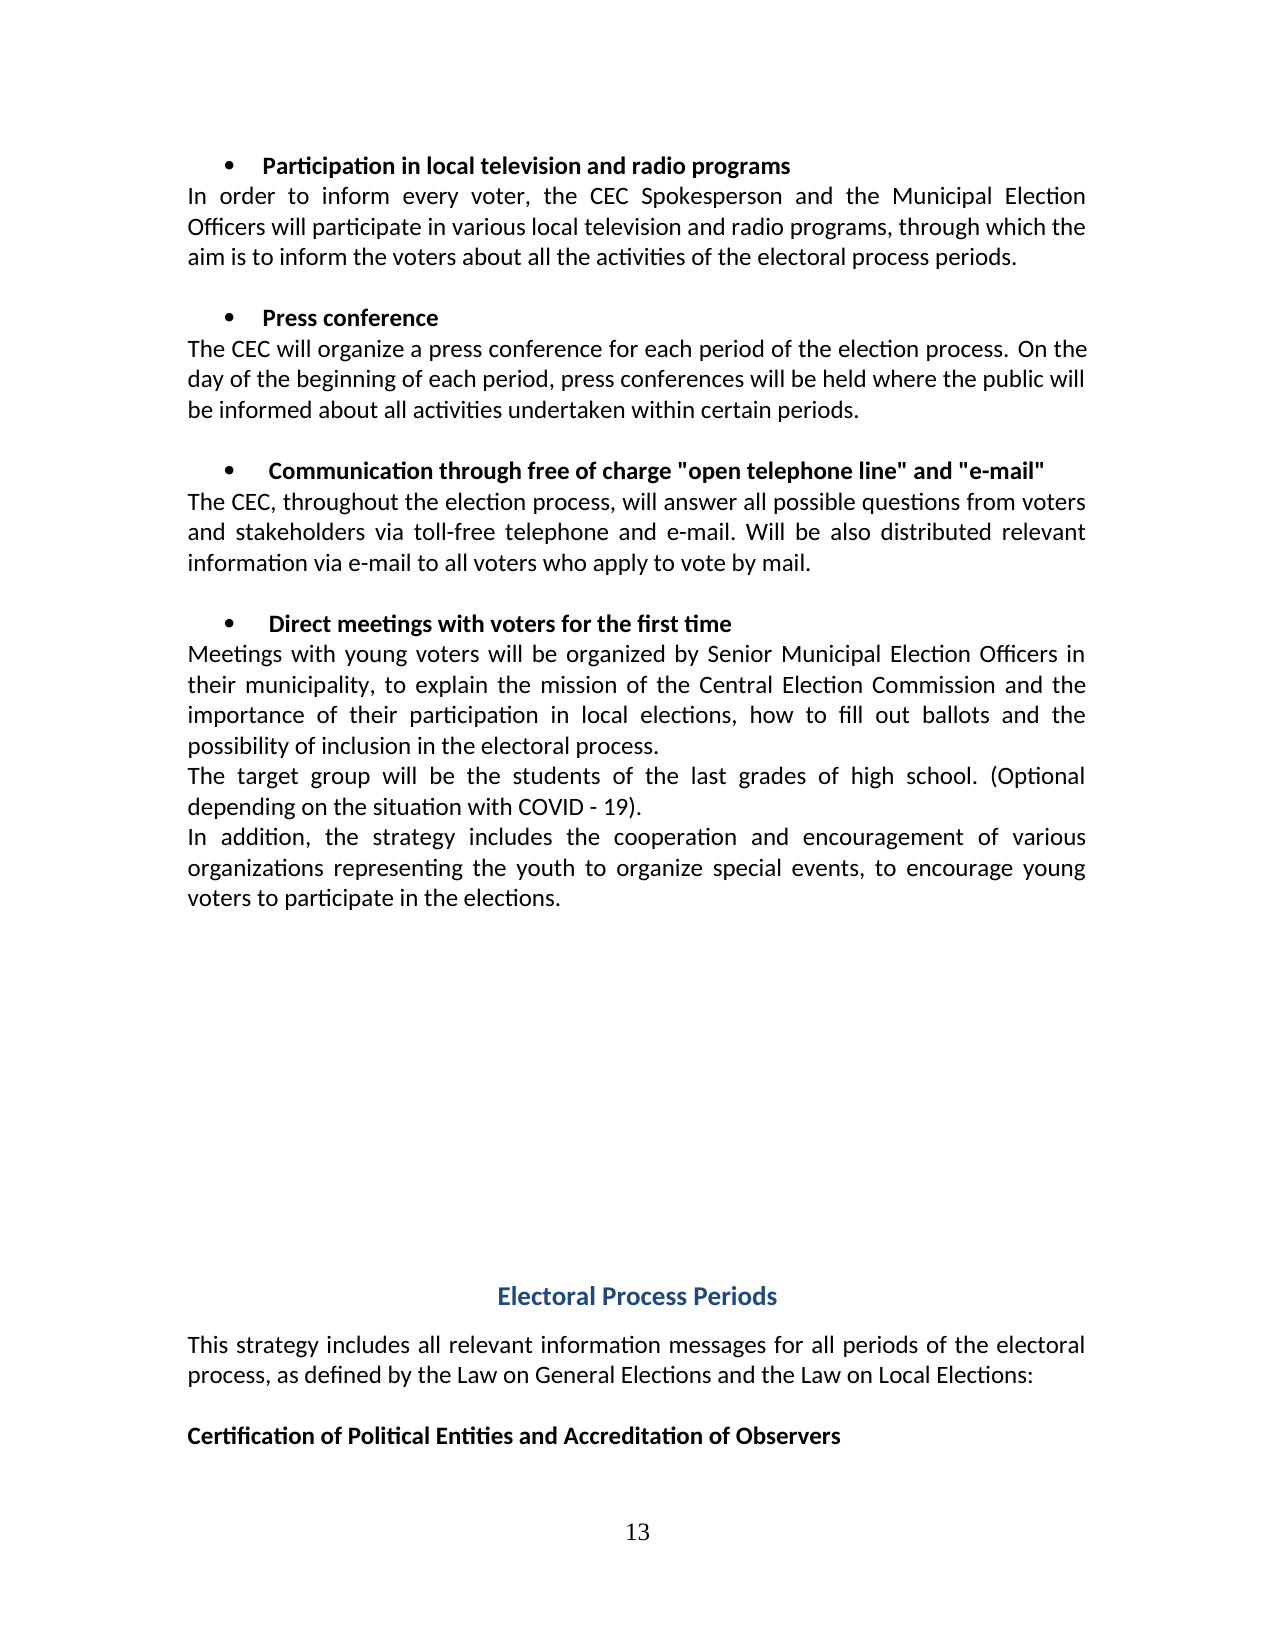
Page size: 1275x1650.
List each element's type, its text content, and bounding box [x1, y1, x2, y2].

text Certification of Political Entities and Accreditation of Observers [187, 1420, 1087, 1451]
list Communication through free of charge "open telephone line" and "e-mail" [225, 455, 1087, 486]
text In order to inform every voter, the CEC Spokesperson and the Municipal Election Officers will participate in various local television and radio programs, through which the aim is to inform the voters about all the activities of the electoral process periods. [187, 181, 1087, 272]
subtitle Electoral Process Periods [187, 1279, 1087, 1312]
text The CEC, throughout the election process, will answer all possible questions from voters and stakeholders via toll-free telephone and e-mail. Will be also distributed relevant information via e-mail to all voters who apply to vote by mail. [187, 486, 1087, 577]
text This strategy includes all relevant information messages for all periods of the electoral process, as defined by the Law on General Elections and the Law on Local Elections: [187, 1329, 1087, 1390]
list Participation in local television and radio programs [225, 150, 1087, 181]
text The CEC will organize a press conference for each period of the election process. On the day of the beginning of each period, press conferences will be held where the public will be informed about all activities undertaken within certain periods. [187, 333, 1087, 425]
text The target group will be the students of the last grades of high school. (Optional depending on the situation with COVID - 19). [187, 760, 1087, 821]
list Press conference [225, 303, 1087, 333]
text Meetings with young voters will be organized by Senior Municipal Election Officers in their municipality, to explain the mission of the Central Election Commission and the importance of their participation in local elections, how to fill out ballots and the possibility of inclusion in the electoral process. [187, 638, 1087, 760]
text In addition, the strategy includes the cooperation and encouragement of various organizations representing the youth to organize special events, to encourage young voters to participate in the elections. [187, 821, 1087, 913]
list Direct meetings with voters for the first time [225, 608, 1087, 638]
